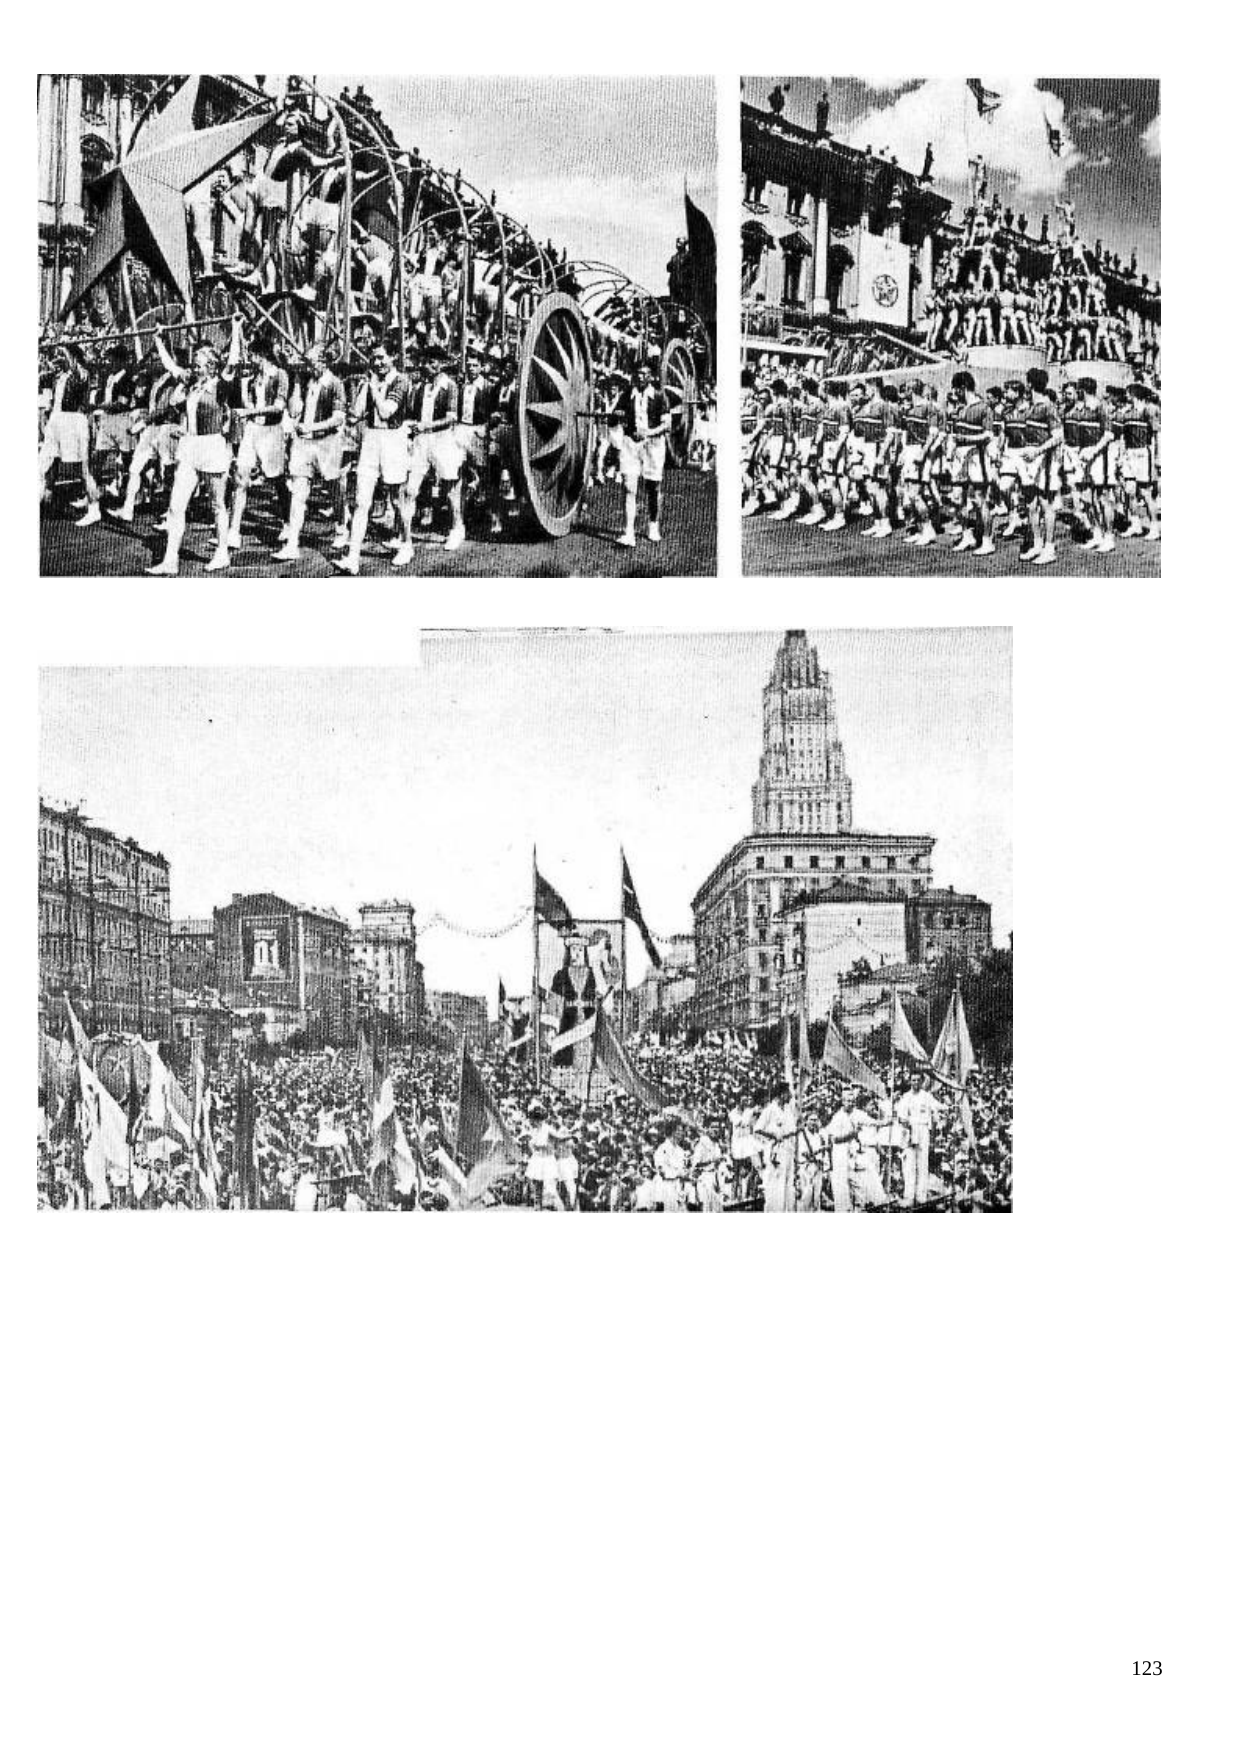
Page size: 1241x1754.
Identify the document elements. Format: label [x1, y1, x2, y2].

picture [37, 74, 1161, 578]
picture [37, 626, 1013, 1213]
